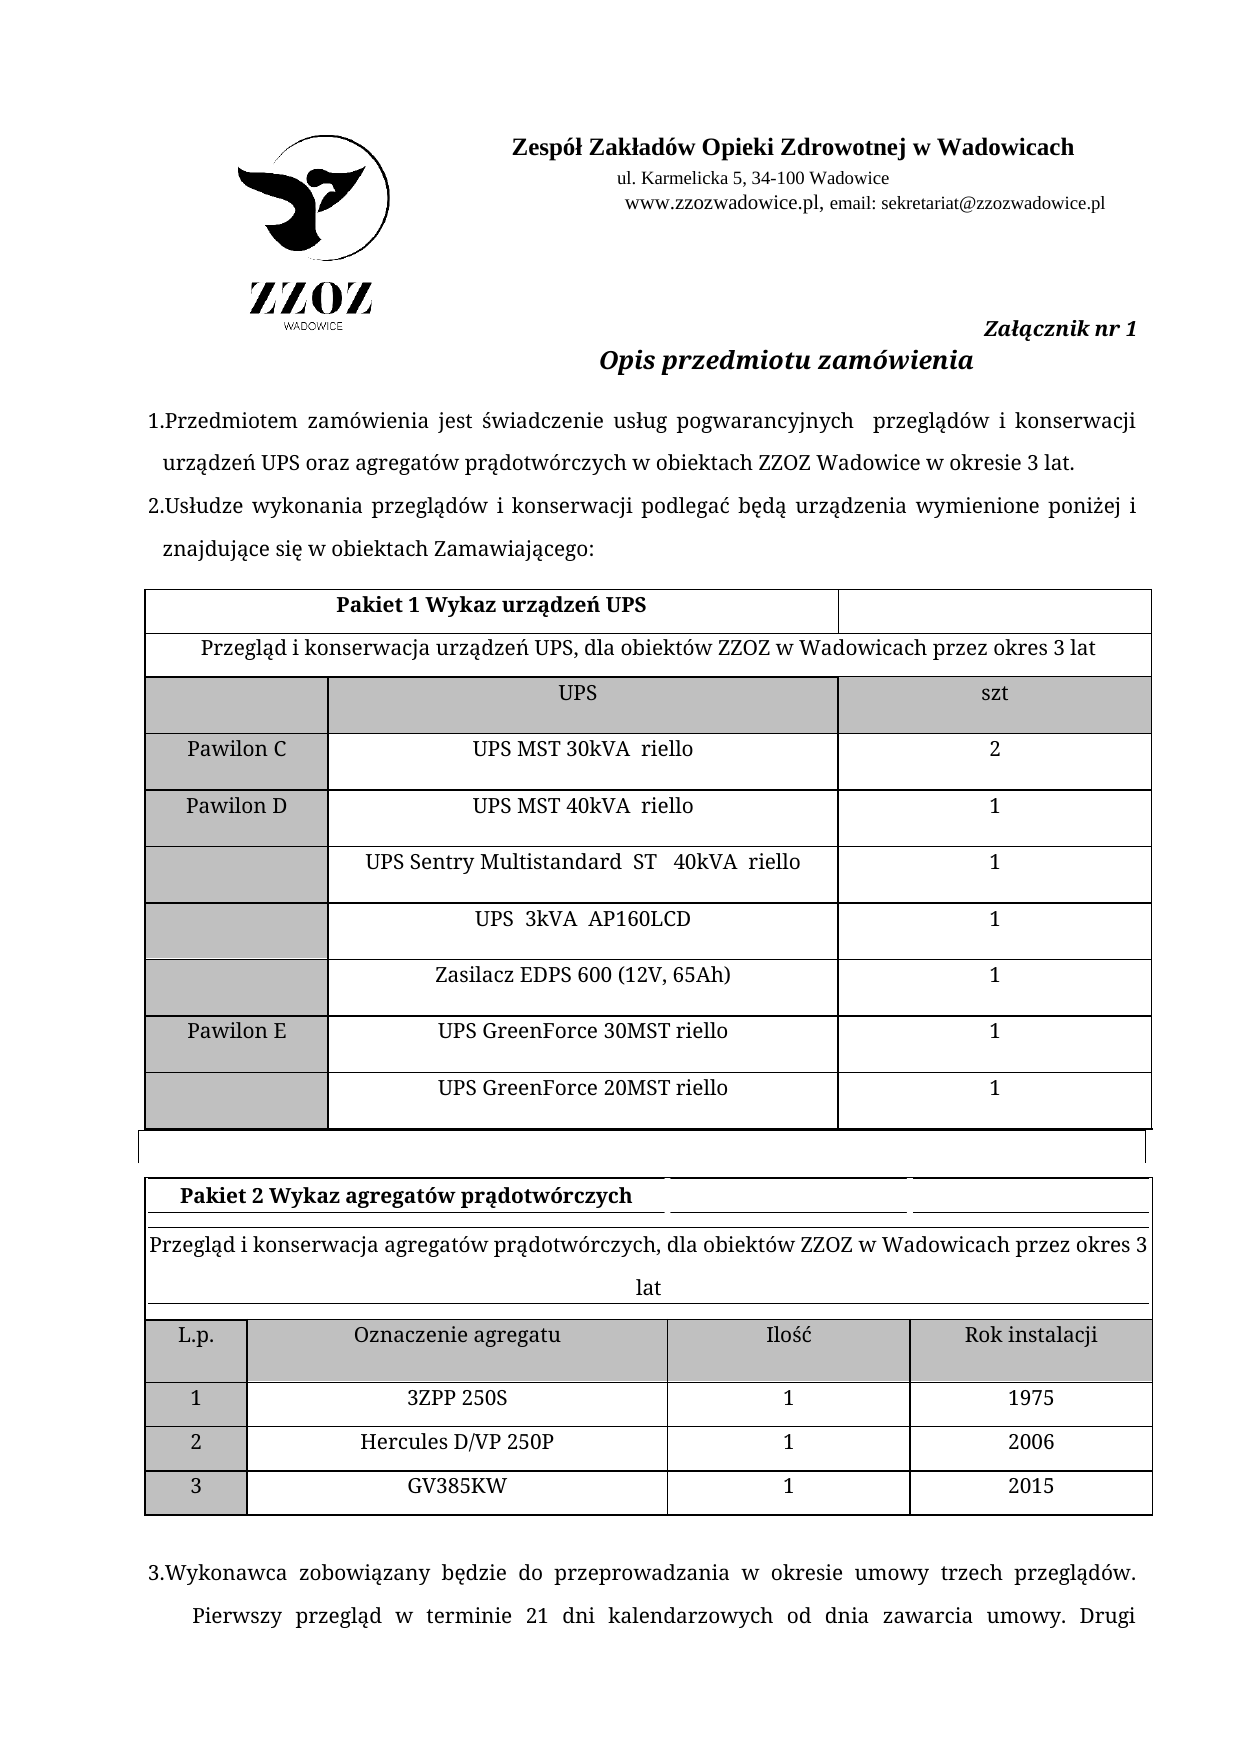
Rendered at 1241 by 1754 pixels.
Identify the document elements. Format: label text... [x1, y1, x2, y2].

table_cell Pawilon D [146, 791, 327, 846]
table_cell Rok instalacji [911, 1320, 1152, 1381]
table_cell 2 [839, 734, 1151, 789]
table_cell [146, 847, 327, 902]
table_cell Przegląd i konserwacja agregatów prądotwórczych, dla obiektów ZZOZ w Wadowicach przez okres 3 lat [146, 1227, 1152, 1319]
table_cell UPS [329, 678, 837, 733]
list Usłudze wykonania przeglądów i konserwacji podlegać będą urządzenia wymienione poniżej i znajdujące się w obiektach Zamawiającego: [148, 491, 1137, 562]
table_header [839, 590, 1151, 632]
table_cell 1 [839, 1017, 1151, 1071]
table_cell 1 [668, 1383, 909, 1426]
table_cell Hercules D/VP 250P [248, 1427, 667, 1470]
table_header [910, 1178, 1152, 1227]
table_cell 1 [839, 904, 1151, 958]
table_cell 2015 [911, 1472, 1152, 1514]
table_cell Ilość [668, 1320, 909, 1381]
table_header Pakiet 1 Wykaz urządzeń UPS [146, 590, 838, 632]
table_cell Zasilacz EDPS 600 (12V, 65Ah) [329, 960, 837, 1015]
table_cell 1 [668, 1472, 909, 1514]
table_cell UPS GreenForce 20MST riello [329, 1073, 837, 1128]
table_cell GV385KW [248, 1472, 667, 1514]
table_cell 1 [668, 1427, 909, 1470]
table_header Pakiet 2 Wykaz agregatów prądotwórczych [146, 1178, 668, 1227]
table_cell UPS Sentry Multistandard ST 40kVA riello [329, 847, 837, 902]
table_cell Przegląd i konserwacja urządzeń UPS, dla obiektów ZZOZ w Wadowicach przez okres 3 lat [146, 634, 1151, 676]
table_cell 1 [839, 791, 1151, 846]
table_cell UPS GreenForce 30MST riello [329, 1017, 837, 1071]
list Załącznik nr 1 [420, 314, 1137, 342]
table_cell szt [839, 677, 1151, 733]
table_cell UPS 3kVA AP160LCD [329, 904, 837, 958]
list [148, 1558, 1137, 1629]
table_cell UPS MST 30kVA riello [329, 734, 837, 789]
table_cell 2 [146, 1427, 246, 1470]
table_cell Pawilon E [146, 1017, 327, 1071]
table_cell 3ZPP 250S [248, 1383, 667, 1426]
text www.zzozwadowice.pl, email: sekretariat@zzozwadowice.pl [420, 190, 1137, 214]
table_cell 1975 [911, 1383, 1152, 1426]
table_cell 1 [839, 960, 1151, 1015]
table_cell 1 [146, 1383, 246, 1426]
table_cell 2006 [911, 1427, 1152, 1470]
table_cell [146, 1073, 327, 1128]
table_cell 1 [839, 1073, 1151, 1128]
list Przedmiotem zamówienia jest świadczenie usług pogwarancyjnych przeglądów i konserwacji urządzeń UPS oraz agregatów prądotwórczych w obiektach ZZOZ Wadowice w okresie 3 lat. [148, 406, 1137, 477]
table_cell [146, 678, 327, 733]
table_cell 3 [146, 1472, 246, 1514]
table_cell Oznaczenie agregatu [248, 1320, 667, 1381]
table_cell UPS MST 40kVA riello [329, 791, 837, 846]
table_header [668, 1178, 910, 1227]
text Opis przedmiotu zamówienia [148, 342, 1137, 376]
text Zespół Zakładów Opieki Zdrowotnej w Wadowicach ul. Karmelicka 5, 34-100 Wadowice [443, 132, 1137, 190]
table_cell [146, 960, 327, 1015]
table_cell [146, 904, 327, 958]
table_cell 1 [839, 847, 1151, 902]
table_cell Pawilon C [146, 734, 327, 789]
picture [207, 103, 420, 361]
table_cell L.p. [146, 1321, 246, 1381]
